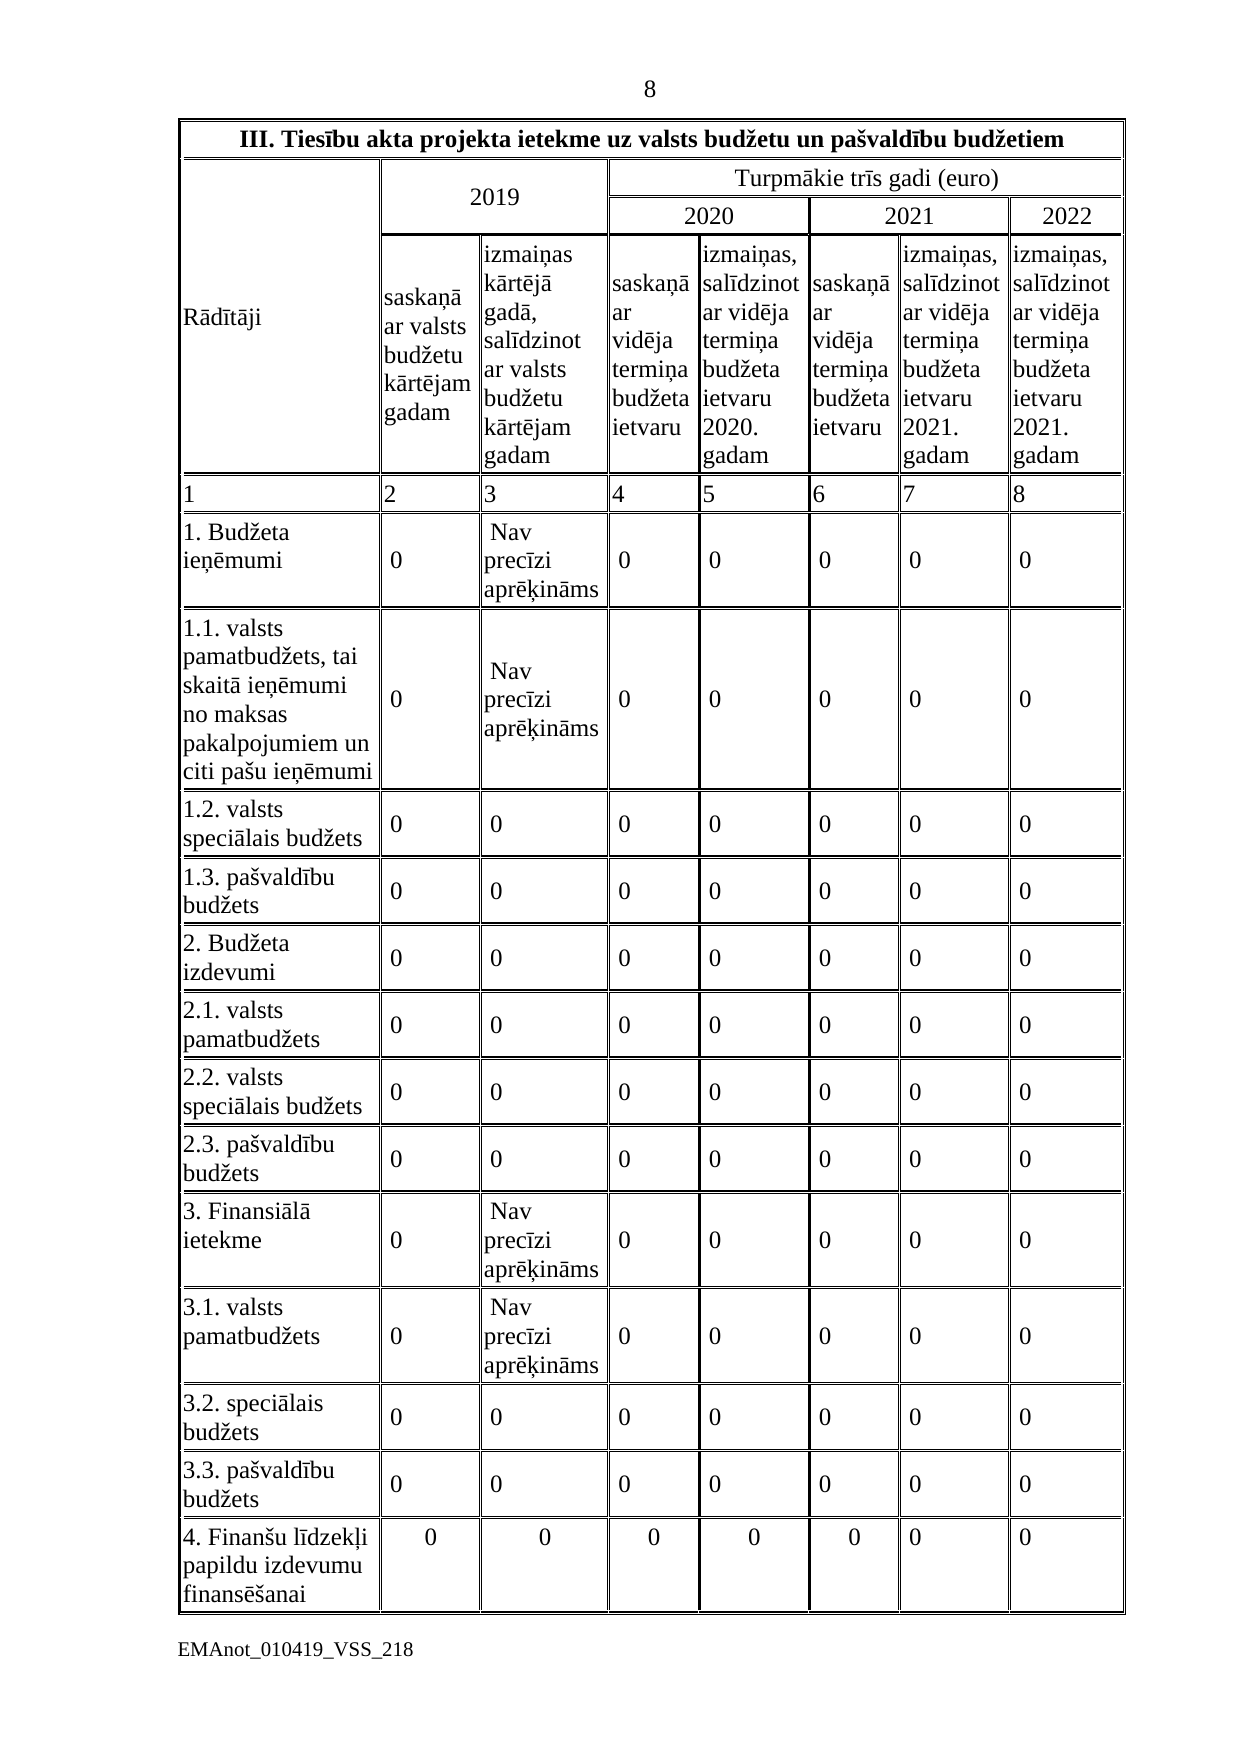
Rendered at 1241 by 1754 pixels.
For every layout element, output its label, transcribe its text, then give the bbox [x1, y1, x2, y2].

table_cell Nav precīzi aprēķināms [482, 610, 607, 788]
table_cell 0 [701, 1060, 808, 1123]
table_cell 0 [382, 514, 479, 606]
table_cell 8 [1011, 472, 1123, 511]
table_cell 0 [1011, 1123, 1123, 1190]
table_cell 7 [901, 476, 1008, 511]
table_cell saskaņā ar vidēja termiņa budžeta ietvaru [811, 236, 898, 472]
table_cell 0 [901, 792, 1008, 855]
table_cell 1.1. valsts pamatbudžets, tai skaitā ieņēmumi no maksas pakalpojumiem un citi pašu ieņēmumi [181, 606, 379, 788]
table_cell 0 [701, 610, 808, 788]
table_cell 0 [382, 792, 479, 855]
table_cell izmaiņas, salīdzinot ar vidēja termiņa budžeta ietvaru 2021. gadam [1011, 233, 1124, 472]
table_cell 0 [811, 926, 898, 989]
table_cell Nav precīzi aprēķināms [482, 514, 607, 606]
table_cell 0 [482, 792, 607, 855]
table_cell 0 [811, 1289, 898, 1382]
table_cell 0 [701, 1194, 808, 1286]
table_cell 0 [811, 514, 898, 606]
table_cell 0 [610, 514, 698, 606]
table_cell 0 [382, 926, 479, 989]
table_cell 0 [610, 1385, 698, 1448]
table_cell 0 [1010, 1382, 1124, 1448]
table_cell 3 [482, 476, 607, 511]
table_cell 0 [610, 1127, 698, 1190]
table_cell 0 [701, 1385, 808, 1448]
table_cell 0 [382, 1127, 479, 1190]
table_cell 0 [701, 1452, 808, 1516]
table_cell 0 [382, 1452, 479, 1516]
table_cell 6 [811, 476, 898, 511]
table_cell 0 [482, 1452, 607, 1516]
table_cell 0 [482, 926, 607, 989]
table_cell 0 [811, 1060, 898, 1123]
table_cell 0 [610, 792, 698, 855]
table_cell 0 [1011, 1056, 1123, 1123]
table_cell 3.3. pašvaldību budžets [181, 1449, 379, 1516]
table_cell 0 [610, 1060, 698, 1123]
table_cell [180, 1516, 381, 1611]
table_cell 0 [382, 1060, 479, 1123]
table_cell 3.1. valsts pamatbudžets [180, 1286, 381, 1382]
table_cell 0 [811, 1385, 898, 1448]
table_cell 0 [811, 792, 898, 855]
table_cell 0 [901, 1194, 1008, 1286]
table_cell 0 [811, 993, 898, 1056]
table_cell 0 [382, 859, 479, 922]
table_cell izmaiņas, salīdzinot ar vidēja termiņa budžeta ietvaru 2020. gadam [701, 236, 808, 472]
table_cell 0 [1011, 788, 1123, 855]
table_cell 0 [610, 993, 698, 1056]
table_cell 0 [901, 993, 1008, 1056]
table_cell 0 [482, 1127, 607, 1190]
table_cell 0 [610, 1452, 698, 1516]
table_cell 0 [701, 926, 808, 989]
table_cell 0 [901, 610, 1008, 788]
table_cell Nav precīzi aprēķināms [482, 1289, 607, 1382]
table_cell 0 [901, 1289, 1008, 1382]
table_cell 0 [901, 1127, 1008, 1190]
table_cell 2022 [1011, 195, 1123, 233]
table_cell Rādītāji [181, 156, 381, 472]
table_cell 0 [382, 610, 479, 788]
table_cell 0 [610, 1289, 698, 1382]
table_cell 0 [609, 1519, 699, 1611]
table_cell 0 [701, 1289, 808, 1382]
table_cell 0 [699, 1519, 809, 1611]
table_cell 0 [610, 1194, 698, 1286]
table_cell 0 [701, 993, 808, 1056]
table_cell 0 [811, 1127, 898, 1190]
table_cell 0 [901, 859, 1008, 922]
table_cell 0 [482, 1385, 607, 1448]
table_cell 0 [382, 1194, 479, 1286]
table_cell 1. Budžeta ieņēmumi [180, 511, 381, 606]
table_cell saskaņā ar vidēja termiņa budžeta ietvaru [610, 236, 698, 472]
table_cell 0 [809, 1519, 899, 1611]
table_cell 0 [901, 1452, 1008, 1516]
table_cell 0 [1010, 1516, 1124, 1611]
table_cell 0 [610, 610, 698, 788]
table_cell 0 [1011, 855, 1123, 922]
table_cell 0 [482, 1060, 607, 1123]
table_header III. Tiesību akta projekta ietekme uz valsts budžetu un pašvaldību budžetiem [181, 122, 1123, 156]
table_cell 0 [701, 514, 808, 606]
table_cell 0 [1010, 1286, 1124, 1382]
table_cell 2019 [382, 160, 607, 233]
table_cell 0 [811, 610, 898, 788]
table_cell 0 [1011, 922, 1123, 989]
table_cell Nav precīzi aprēķināms [482, 1194, 607, 1286]
table_cell 0 [701, 859, 808, 922]
table_cell izmaiņas, salīdzinot ar vidēja termiņa budžeta ietvaru 2021. gadam [901, 236, 1008, 472]
table_cell 0 [901, 1060, 1008, 1123]
table_cell 0 [901, 1385, 1008, 1448]
table_cell 5 [701, 476, 808, 511]
table_cell 0 [811, 859, 898, 922]
table_cell 0 [901, 926, 1008, 989]
table_cell 2.1. valsts pamatbudžets [181, 989, 379, 1056]
table_cell 0 [701, 792, 808, 855]
table_cell saskaņā ar valsts budžetu kārtējam gadam [382, 236, 479, 472]
table_cell 0 [811, 1452, 898, 1516]
table_cell izmaiņas kārtējā gadā, salīdzinot ar valsts budžetu kārtējam gadam [482, 236, 607, 472]
table_cell 0 [610, 859, 698, 922]
table_cell 0 [900, 1519, 1009, 1611]
table_cell 1.3. pašvaldību budžets [181, 855, 379, 922]
table_cell 0 [381, 1519, 481, 1611]
table_cell 2.2. valsts speciālais budžets [181, 1056, 379, 1123]
table_cell 0 [610, 926, 698, 989]
table_cell Turpmākie trīs gadi (euro) [609, 156, 1123, 194]
table_cell 1 [181, 472, 379, 511]
table_cell 4 [610, 476, 698, 511]
table_cell 2021 [811, 198, 1008, 233]
table_cell 0 [1011, 606, 1123, 788]
table_cell 2. Budžeta izdevumi [181, 922, 379, 989]
table_cell 2.3. pašvaldību budžets [181, 1123, 379, 1190]
table_cell 1.2. valsts speciālais budžets [181, 788, 379, 855]
table_cell 0 [482, 993, 607, 1056]
table_cell 0 [481, 1519, 609, 1611]
table_cell 0 [1011, 1449, 1123, 1516]
table_cell 0 [382, 1385, 479, 1448]
table_cell 0 [382, 993, 479, 1056]
table_cell 3.2. speciālais budžets [180, 1382, 381, 1448]
table_cell 0 [382, 1289, 479, 1382]
table_cell 0 [701, 1127, 808, 1190]
table_cell 0 [1010, 511, 1124, 606]
table_cell 0 [1011, 1190, 1123, 1286]
table_cell 0 [482, 859, 607, 922]
table_cell 2020 [610, 198, 808, 233]
table_cell 3. Finansiālā ietekme [181, 1190, 379, 1286]
table_cell 0 [901, 514, 1008, 606]
table_cell 0 [811, 1194, 898, 1286]
table_cell 2 [382, 476, 479, 511]
table_cell 0 [1011, 989, 1123, 1056]
